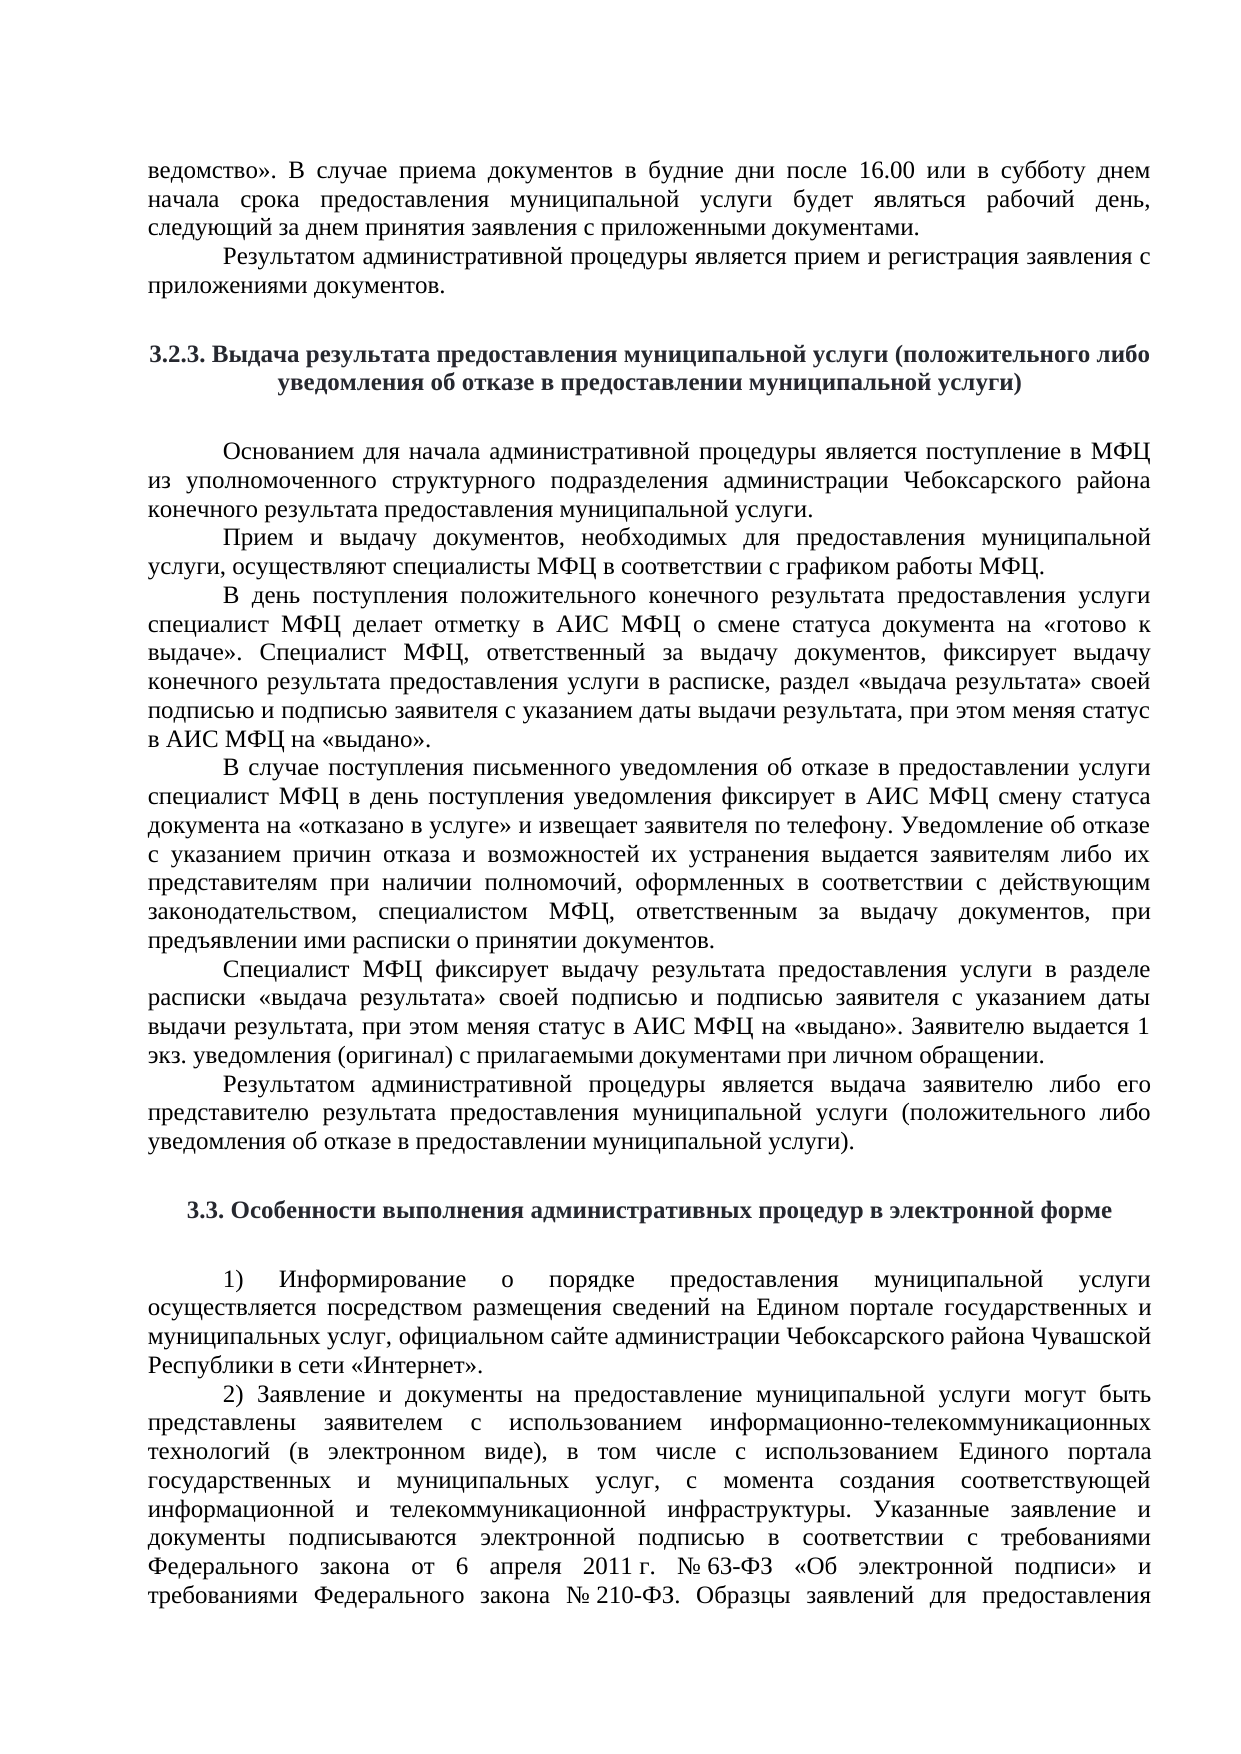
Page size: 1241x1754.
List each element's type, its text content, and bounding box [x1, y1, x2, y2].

text Специалист МФЦ фиксирует выдачу результата предоставления услуги в разделе расписки «выдача результата» своей подписью и подписью заявителя с указанием даты выдачи результата, при этом меняя статус в АИС МФЦ на «выдано». Заявителю выдается 1 экз. уведомления (оригинал) с прилагаемыми документами при личном обращении. [148, 954, 1152, 1069]
text 1) Информирование о порядке предоставления муниципальной услуги осуществляется посредством размещения сведений на Едином портале государственных и муниципальных услуг, официальном сайте администрации Чебоксарского района Чувашской Республики в сети «Интернет». [148, 1264, 1152, 1379]
text Основанием для начала административной процедуры является поступление в МФЦ из уполномоченного структурного подразделения администрации Чебоксарского района конечного результата предоставления муниципальной услуги. [148, 436, 1152, 522]
text Результатом административной процедуры является прием и регистрация заявления с приложениями документов. [148, 241, 1152, 299]
text 3.3. Особенности выполнения административных процедур в электронной форме [148, 1195, 1152, 1224]
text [148, 155, 1152, 241]
text В случае поступления письменного уведомления об отказе в предоставлении услуги специалист МФЦ в день поступления уведомления фиксирует в АИС МФЦ смену статуса документа на «отказано в услуге» и извещает заявителя по телефону. Уведомление об отказе с указанием причин отказа и возможностей их устранения выдается заявителям либо их представителям при наличии полномочий, оформленных в соответствии с действующим законодательством, специалистом МФЦ, ответственным за выдачу документов, при предъявлении ими расписки о принятии документов. [148, 752, 1152, 954]
text В день поступления положительного конечного результата предоставления услуги специалист МФЦ делает отметку в АИС МФЦ о смене статуса документа на «готово к выдаче». Специалист МФЦ, ответственный за выдачу документов, фиксирует выдачу конечного результата предоставления услуги в расписке, раздел «выдача результата» своей подписью и подписью заявителя с указанием даты выдачи результата, при этом меняя статус в АИС МФЦ на «выдано». [148, 580, 1152, 752]
text 3.2.3. Выдача результата предоставления муниципальной услуги (положительного либо уведомления об отказе в предоставлении муниципальной услуги) [148, 339, 1152, 396]
text Результатом административной процедуры является выдача заявителю либо его представителю результата предоставления муниципальной услуги (положительного либо уведомления об отказе в предоставлении муниципальной услуги). [148, 1069, 1152, 1155]
text Прием и выдачу документов, необходимых для предоставления муниципальной услуги, осуществляют специалисты МФЦ в соответствии с графиком работы МФЦ. [148, 522, 1152, 580]
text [148, 1379, 1152, 1609]
